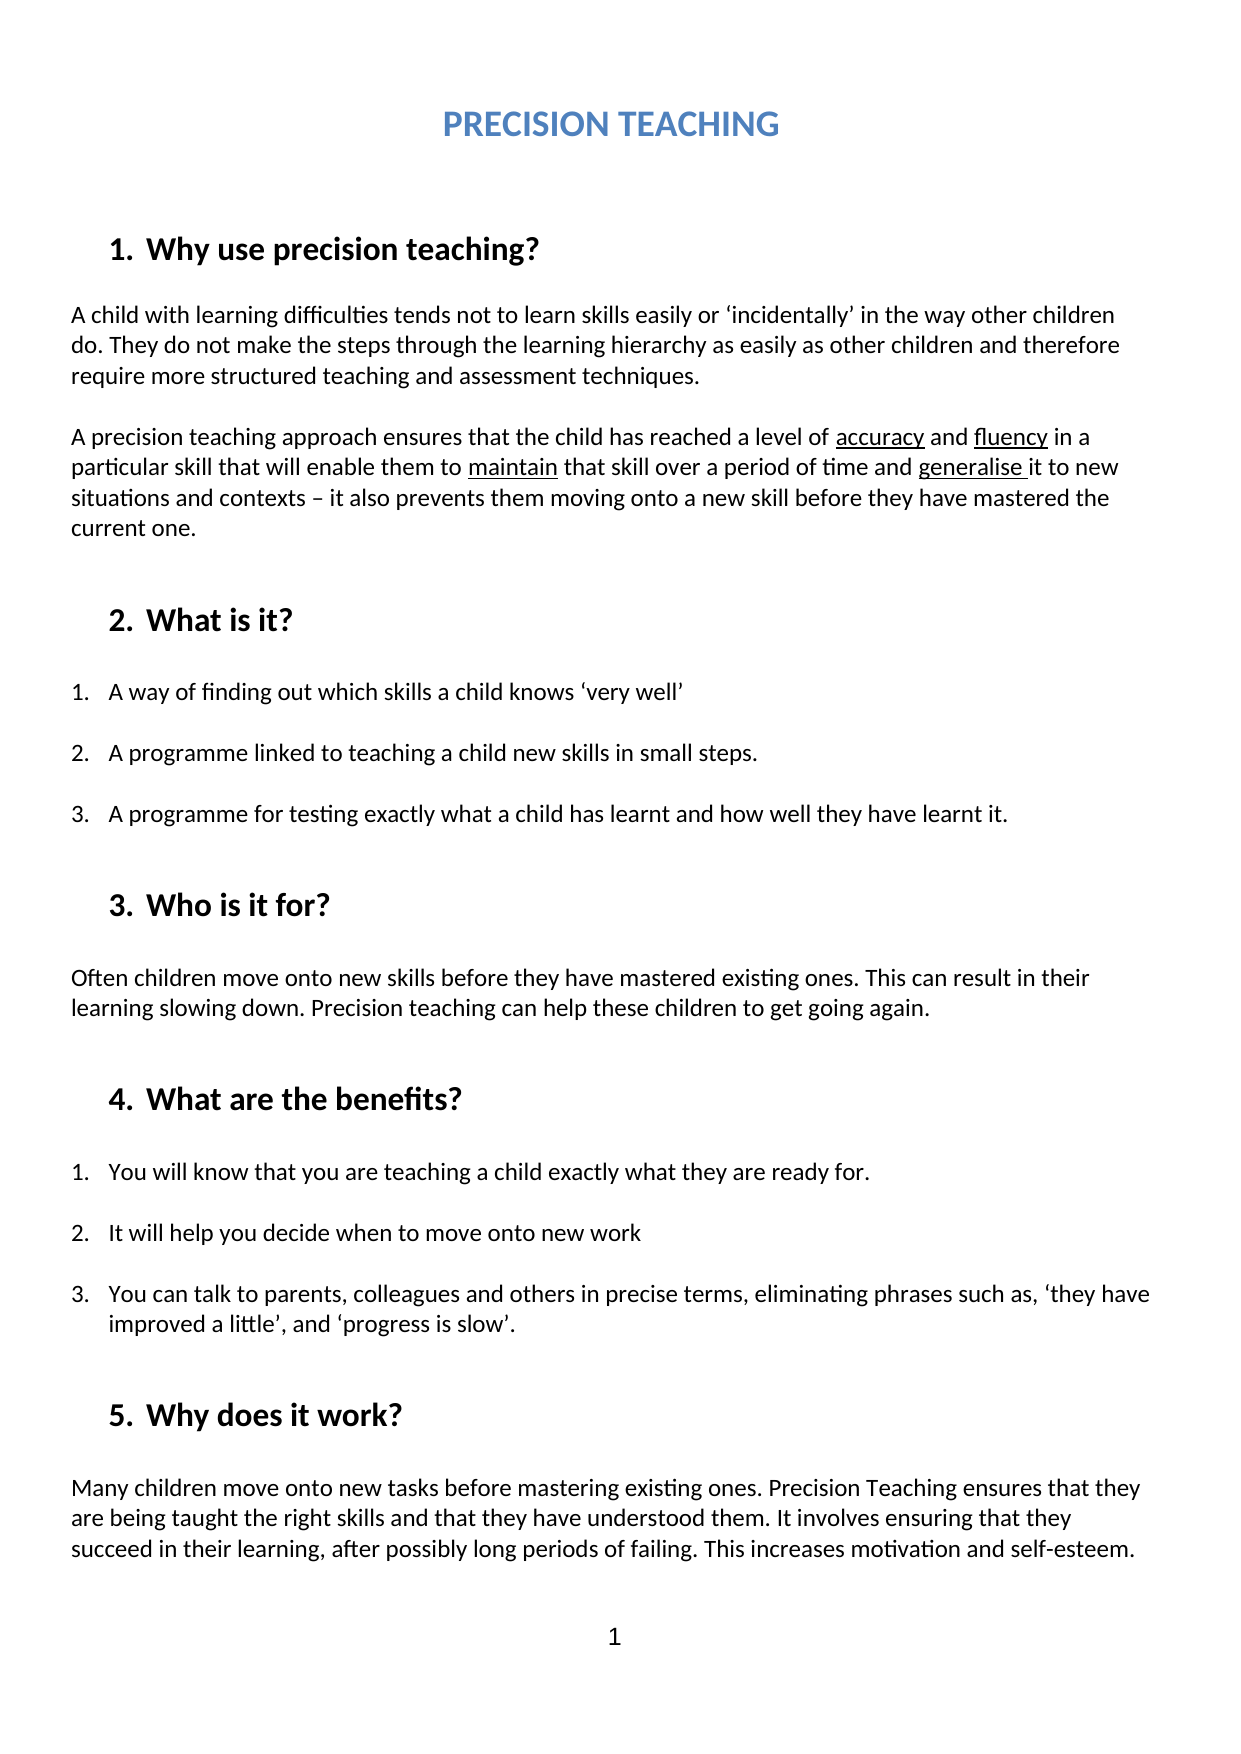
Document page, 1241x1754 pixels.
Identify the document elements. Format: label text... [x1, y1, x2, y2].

list Why use precision teaching? [108, 228, 1152, 268]
subtitle Why does it work? [108, 1394, 1152, 1435]
list It will help you decide when to move onto new work [71, 1217, 1152, 1247]
list A way of finding out which skills a child knows ‘very well’ [71, 676, 1152, 707]
text Often children move onto new skills before they have mastered existing ones. This can result in their learning slowing down. Precision teaching can help these children to get going again. [71, 962, 1152, 1023]
subtitle Who is it for? [108, 884, 1152, 925]
text A child with learning difficulties tends not to learn skills easily or ‘incidentally’ in the way other children do. They do not make the steps through the learning hierarchy as easily as other children and therefore require more structured teaching and assessment techniques. [71, 299, 1152, 391]
text Many children move onto new tasks before mastering existing ones. Precision Teaching ensures that they are being taught the right skills and that they have understood them. It involves ensuring that they [71, 1472, 1152, 1533]
list A programme linked to teaching a child new skills in small steps. [71, 737, 1152, 768]
list You can talk to parents, colleagues and others in precise terms, eliminating phrases such as, ‘they have improved a little’, and ‘progress is slow’. [71, 1278, 1152, 1339]
text succeed in their learning, after possibly long periods of failing. This increases motivation and self-esteem. [71, 1533, 1152, 1563]
subtitle What is it? [108, 599, 1152, 639]
text A precision teaching approach ensures that the child has reached a level of accuracy and fluency in a particular skill that will enable them to maintain that skill over a period of time and generalise it to new situations and contexts – it also prevents them moving onto a new skill before they have mastered the current one. [71, 421, 1152, 543]
list You will know that you are teaching a child exactly what they are ready for. [71, 1156, 1152, 1186]
text PRECISION TEACHING [71, 100, 1152, 146]
list A programme for testing exactly what a child has learnt and how well they have learnt it. [71, 798, 1152, 829]
subtitle What are the benefits? [108, 1078, 1152, 1119]
